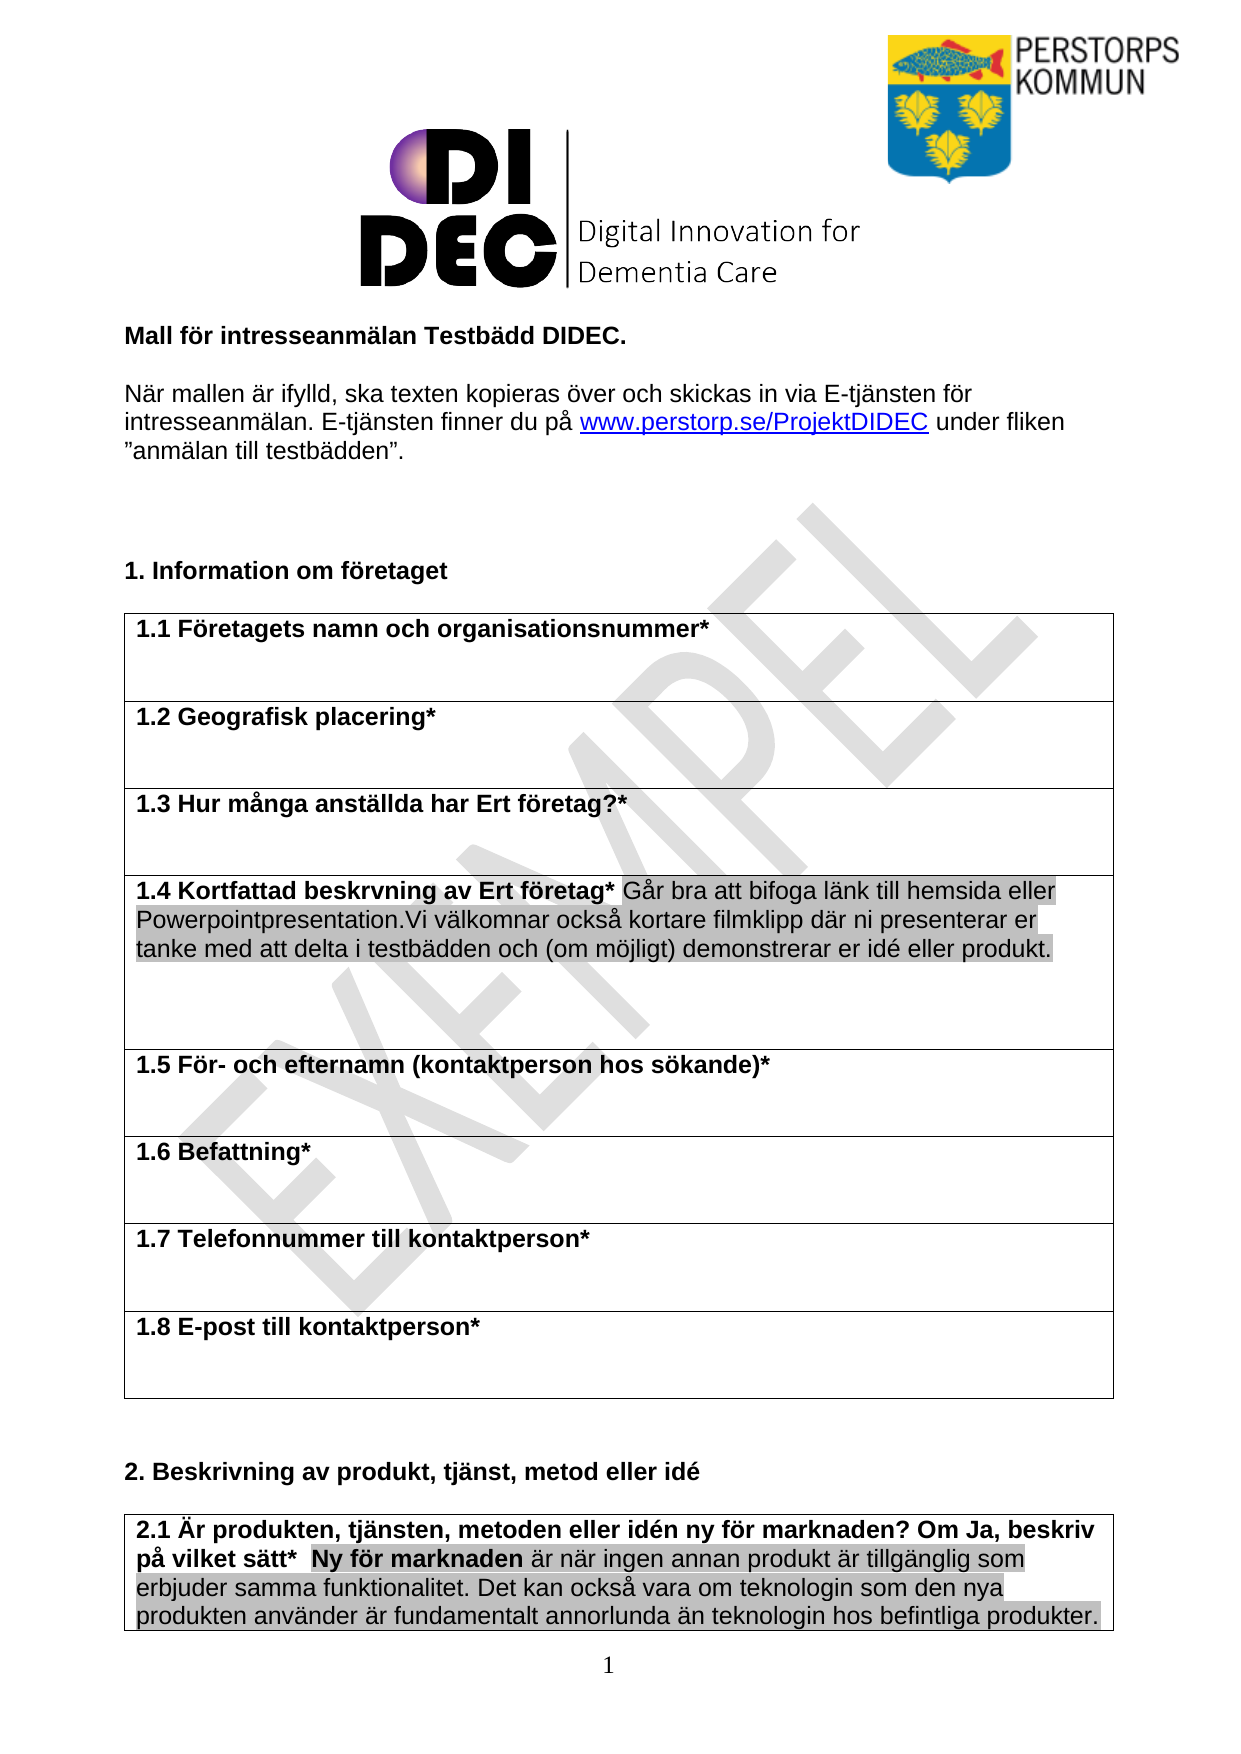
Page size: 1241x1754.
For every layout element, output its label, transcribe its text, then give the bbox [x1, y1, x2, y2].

text 2. Beskrivning av produkt, tjänst, metod eller idé [124, 1456, 1092, 1485]
table_cell 1.5 För- och efternamn (kontaktperson hos sökande)* [125, 1050, 1113, 1136]
picture [354, 124, 863, 293]
text 1. Information om företaget [124, 556, 1092, 584]
table_cell 1.4 Kortfattad beskrvning av Ert företag* Går bra att bifoga länk till hemsida eller Powerpointpresentation.Vi välkomnar också kortare filmklipp där ni presenterar er tanke med att delta i testbädden och (om möjligt) demonstrerar er idé eller produkt. [125, 876, 1113, 1049]
picture [925, 130, 970, 175]
table_cell 1.6 Befattning* [125, 1137, 1113, 1223]
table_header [125, 1515, 1113, 1630]
title Mall för intresseanmälan Testbädd DIDEC. [124, 321, 1092, 350]
picture [958, 91, 1003, 136]
table_header 1.1 Företagets namn och organisationsnummer* [125, 614, 1113, 701]
picture [887, 35, 1179, 184]
table_cell 1.8 E-post till kontaktperson* [125, 1312, 1113, 1398]
table_cell 1.7 Telefonnummer till kontaktperson* [125, 1224, 1113, 1311]
title När mallen är ifylld, ska texten kopieras över och skickas in via E-tjänsten för intresseanmälan. E-tjänsten finner du på www.perstorp.se/ProjektDIDEC under fliken ”anmälan till testbädden”. [124, 378, 1092, 465]
table_cell 1.3 Hur många anställda har Ert företag?* [125, 789, 1113, 875]
picture [895, 91, 939, 136]
table_cell 1.2 Geografisk placering* [125, 702, 1113, 788]
